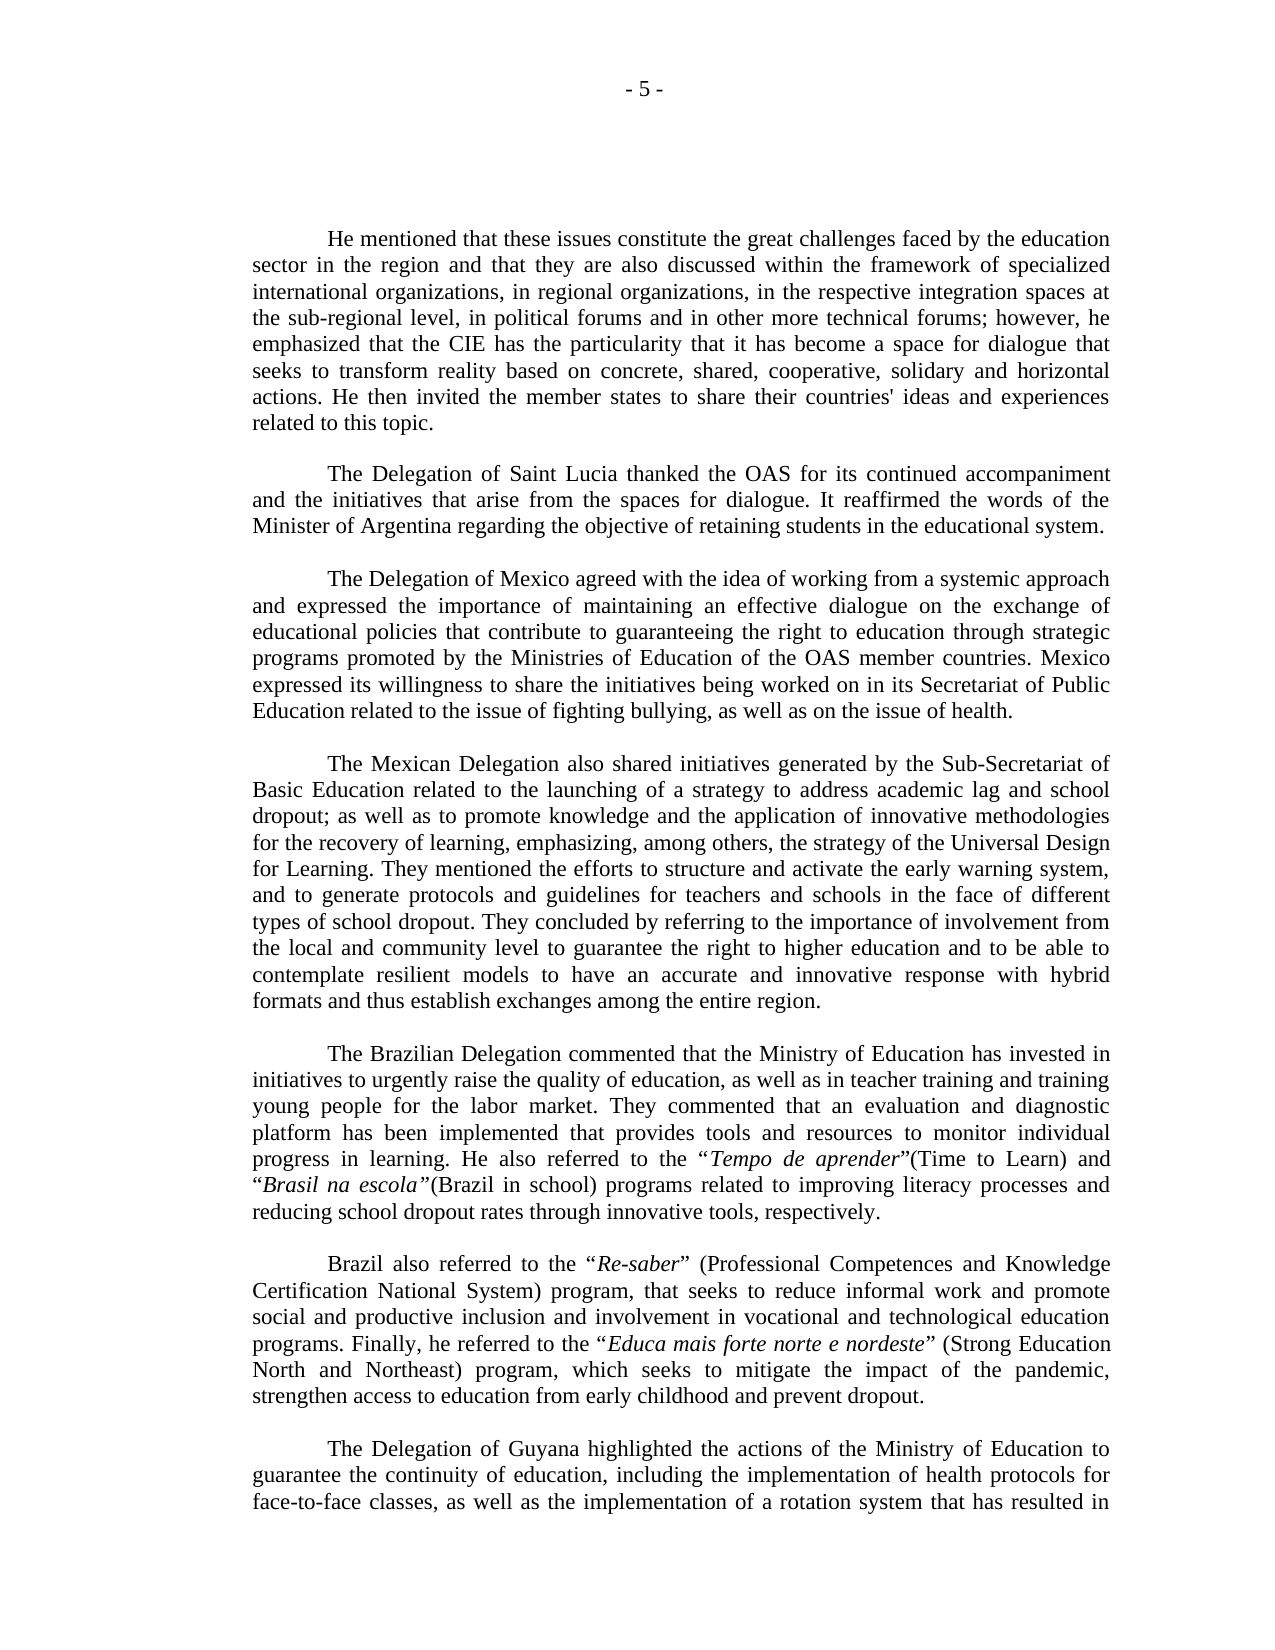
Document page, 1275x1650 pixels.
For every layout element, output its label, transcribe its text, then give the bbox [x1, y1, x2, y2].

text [252, 1435, 1111, 1514]
text The Delegation of Saint Lucia thanked the OAS for its continued accompaniment and the initiatives that arise from the spaces for dialogue. It reaffirmed the words of the Minister of Argentina regarding the objective of retaining students in the educational system. [252, 460, 1111, 539]
text The Mexican Delegation also shared initiatives generated by the Sub-Secretariat of Basic Education related to the launching of a strategy to address academic lag and school dropout; as well as to promote knowledge and the application of innovative methodologies for the recovery of learning, emphasizing, among others, the strategy of the Universal Design for Learning. They mentioned the efforts to structure and activate the early warning system, and to generate protocols and guidelines for teachers and schools in the face of different types of school dropout. They concluded by referring to the importance of involvement from the local and community level to guarantee the right to higher education and to be able to contemplate resilient models to have an accurate and innovative response with hybrid formats and thus establish exchanges among the entire region. [252, 750, 1111, 1013]
text The Delegation of Mexico agreed with the idea of working from a systemic approach and expressed the importance of maintaining an effective dialogue on the exchange of educational policies that contribute to guaranteeing the right to education through strategic programs promoted by the Ministries of Education of the OAS member countries. Mexico expressed its willingness to share the initiatives being worked on in its Secretariat of Public Education related to the issue of fighting bullying, as well as on the issue of health. [252, 565, 1111, 723]
text The Brazilian Delegation commented that the Ministry of Education has invested in initiatives to urgently raise the quality of education, as well as in teacher training and training young people for the labor market. They commented that an evaluation and diagnostic platform has been implemented that provides tools and resources to monitor individual progress in learning. He also referred to the “Tempo de aprender”(Time to Learn) and “Brasil na escola”(Brazil in school) programs related to improving literacy processes and reducing school dropout rates through innovative tools, respectively. [252, 1040, 1111, 1224]
text Brazil also referred to the “Re-saber” (Professional Competences and Knowledge Certification National System) program, that seeks to reduce informal work and promote social and productive inclusion and involvement in vocational and technological education programs. Finally, he referred to the “Educa mais forte norte e nordeste” (Strong Education North and Northeast) program, which seeks to mitigate the impact of the pandemic, strengthen access to education from early childhood and prevent dropout. [252, 1251, 1111, 1409]
text He mentioned that these issues constitute the great challenges faced by the education sector in the region and that they are also discussed within the framework of specialized international organizations, in regional organizations, in the respective integration spaces at the sub-regional level, in political forums and in other more technical forums; however, he emphasized that the CIE has the particularity that it has become a space for dialogue that seeks to transform reality based on concrete, shared, cooperative, solidary and horizontal actions. He then invited the member states to share their countries' ideas and experiences related to this topic. [252, 225, 1111, 436]
